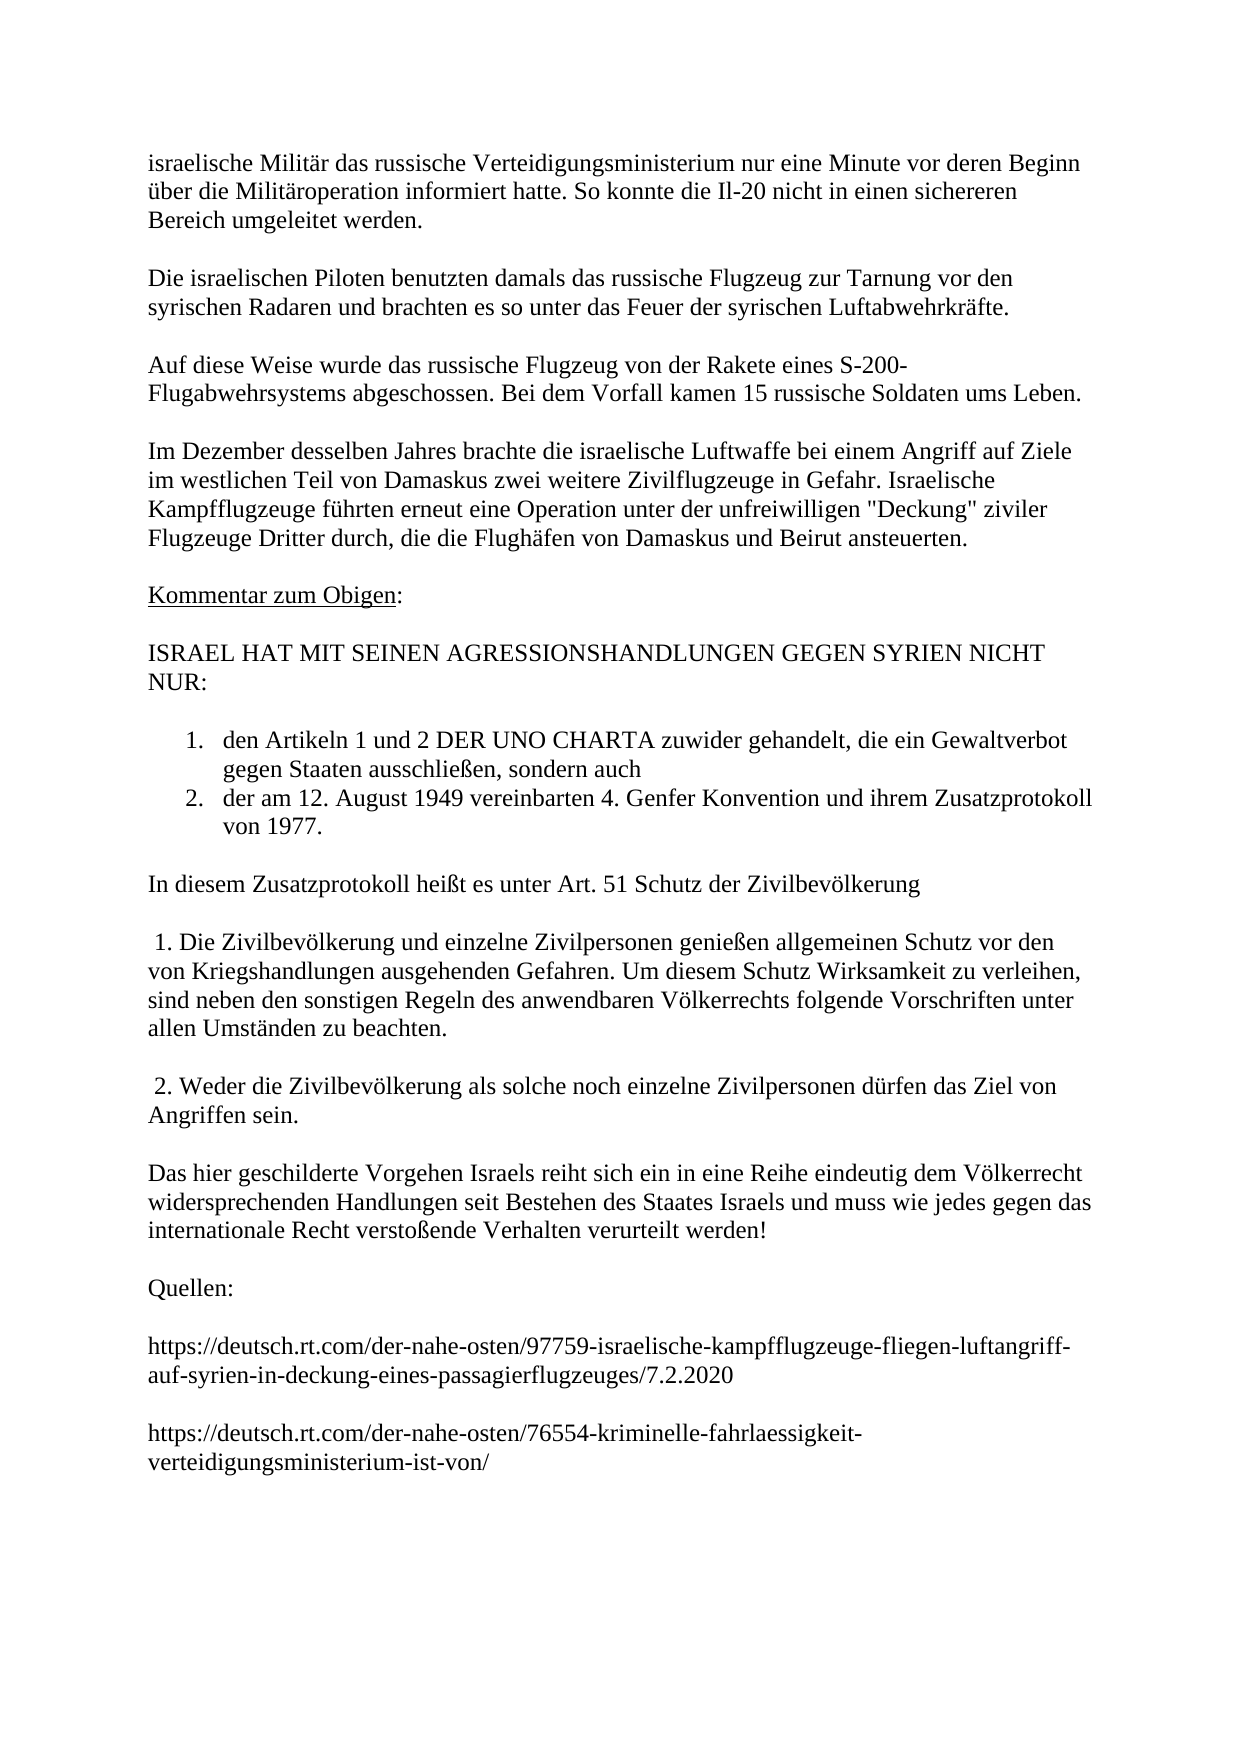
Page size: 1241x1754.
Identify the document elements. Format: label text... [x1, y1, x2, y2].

text Auf diese Weise wurde das russische Flugzeug von der Rakete eines S-200-Flugabwehrsystems abgeschossen. Bei dem Vorfall kamen 15 russische Soldaten ums Leben. [148, 350, 1093, 407]
text Das hier geschilderte Vorgehen Israels reiht sich ein in eine Reihe eindeutig dem Völkerrecht widersprechenden Handlungen seit Bestehen des Staates Israels und muss wie jedes gegen das internationale Recht verstoßende Verhalten verurteilt werden! [148, 1158, 1093, 1244]
text 2. Weder die Zivilbevölkerung als solche noch einzelne Zivilpersonen dürfen das Ziel von Angriffen sein. [148, 1071, 1093, 1129]
text 1. Die Zivilbevölkerung und einzelne Zivilpersonen genießen allgemeinen Schutz vor den von Kriegshandlungen ausgehenden Gefahren. Um diesem Schutz Wirksamkeit zu verleihen, sind neben den sonstigen Regeln des anwendbaren Völkerrechts folgende Vorschriften unter allen Umständen zu beachten. [148, 927, 1093, 1042]
list der am 12. August 1949 vereinbarten 4. Genfer Konvention und ihrem Zusatzprotokoll von 1977. [185, 783, 1093, 840]
text Kommentar zum Obigen: [148, 581, 1093, 609]
text https://deutsch.rt.com/der-nahe-osten/76554-kriminelle-fahrlaessigkeit-verteidigungsministerium-ist-von/ [148, 1418, 1093, 1476]
text Die israelischen Piloten benutzten damals das russische Flugzeug zur Tarnung vor den syrischen Radaren und brachten es so unter das Feuer der syrischen Luftabwehrkräfte. [148, 263, 1093, 321]
list den Artikeln 1 und 2 DER UNO CHARTA zuwider gehandelt, die ein Gewaltverbot gegen Staaten ausschließen, sondern auch [185, 725, 1093, 783]
text In diesem Zusatzprotokoll heißt es unter Art. 51 Schutz der Zivilbevölkerung [148, 869, 1093, 898]
text Im Dezember desselben Jahres brachte die israelische Luftwaffe bei einem Angriff auf Ziele im westlichen Teil von Damaskus zwei weitere Zivilflugzeuge in Gefahr. Israelische Kampfflugzeuge führten erneut eine Operation unter der unfreiwilligen "Deckung" ziviler Flugzeuge Dritter durch, die die Flughäfen von Damaskus und Beirut ansteuerten. [148, 436, 1093, 551]
text https://deutsch.rt.com/der-nahe-osten/97759-israelische-kampfflugzeuge-fliegen-luftangriff-auf-syrien-in-deckung-eines-passagierflugzeuges/7.2.2020 [148, 1331, 1093, 1389]
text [148, 148, 1093, 234]
text ISRAEL HAT MIT SEINEN AGRESSIONSHANDLUNGEN GEGEN SYRIEN NICHT NUR: [148, 638, 1093, 696]
text Quellen: [148, 1273, 1093, 1302]
